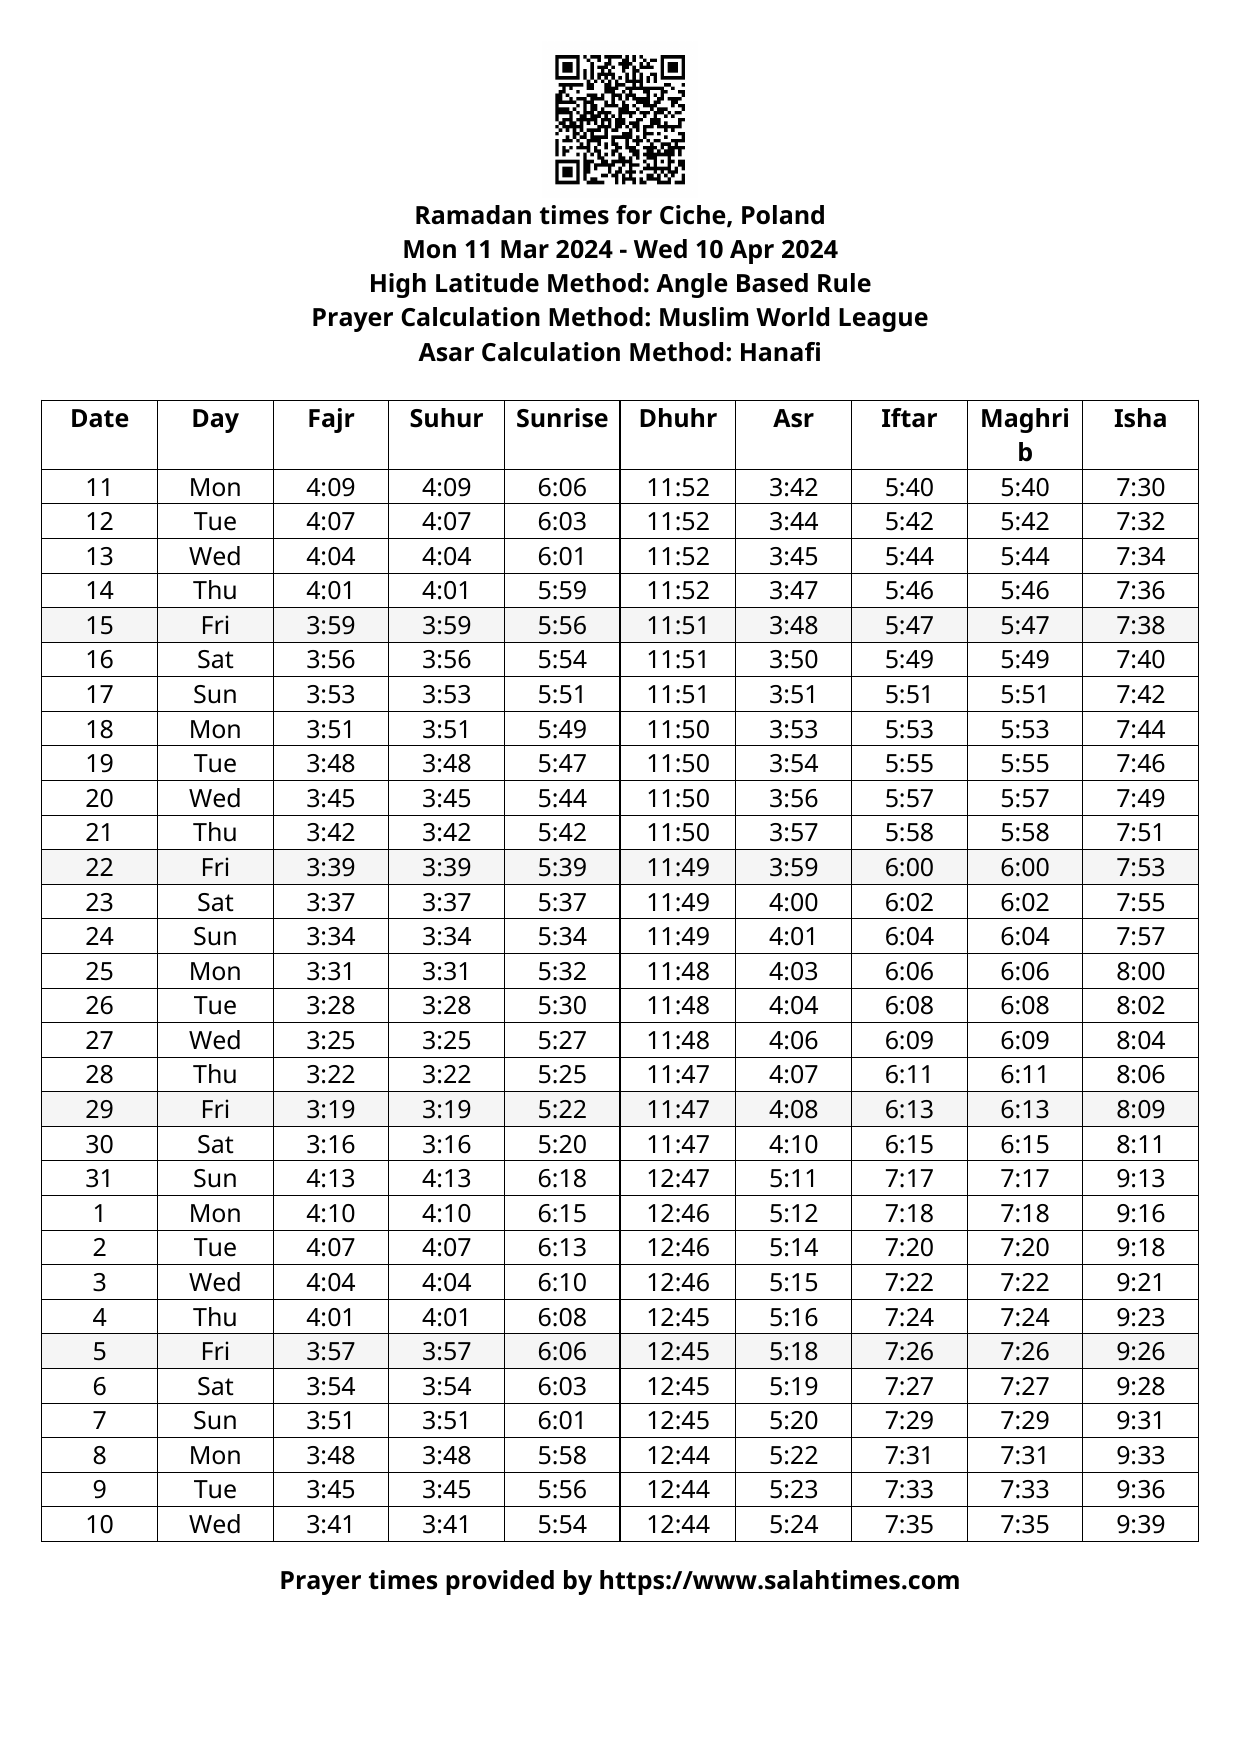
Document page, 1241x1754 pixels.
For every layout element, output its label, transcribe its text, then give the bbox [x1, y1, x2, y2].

table_cell 6:06 [505, 470, 619, 503]
table_cell 28 [42, 1058, 157, 1091]
table_cell 3:45 [389, 1473, 504, 1506]
table_cell 5:20 [505, 1127, 619, 1160]
table_cell 5:49 [852, 643, 967, 676]
table_cell 12:44 [621, 1473, 735, 1506]
table_cell 3:45 [274, 1473, 388, 1506]
table_cell 3:48 [389, 1438, 504, 1472]
table_cell 4:04 [389, 539, 504, 572]
table_cell 3:51 [389, 1404, 504, 1437]
table_cell 5:40 [852, 470, 967, 503]
table_cell 4 [42, 1300, 157, 1333]
table_cell 11:49 [621, 885, 735, 918]
table_cell 3:56 [274, 643, 388, 676]
table_cell Mon [158, 1438, 273, 1472]
table_cell 7:26 [852, 1334, 967, 1368]
table_cell 3:34 [389, 919, 504, 953]
table_cell 11:51 [621, 643, 735, 676]
table_cell 7:33 [852, 1473, 967, 1506]
table_cell 13 [42, 539, 157, 572]
table_cell Wed [158, 781, 273, 814]
table_header Isha [1083, 401, 1198, 469]
text Prayer times provided by https://www.salahtimes.com [42, 1563, 1198, 1597]
table_cell 8 [42, 1438, 157, 1472]
table_cell 7:32 [1083, 504, 1198, 538]
table_cell 7:55 [1083, 885, 1198, 918]
table_cell 5:57 [968, 781, 1082, 814]
table_cell 16 [42, 643, 157, 676]
table_cell 7:57 [1083, 919, 1198, 953]
table_cell 4:07 [389, 504, 504, 538]
table_header Asr [736, 401, 851, 469]
table_cell Mon [158, 954, 273, 987]
table_cell 11 [42, 470, 157, 503]
table_cell Sat [158, 885, 273, 918]
table_cell 3:25 [274, 1023, 388, 1057]
table_cell 3:37 [274, 885, 388, 918]
table_cell 3:59 [389, 608, 504, 642]
table_header Suhur [389, 401, 504, 469]
table_cell 7:27 [968, 1369, 1082, 1402]
table_cell 6:11 [968, 1058, 1082, 1091]
table_cell Tue [158, 1231, 273, 1264]
table_cell 3:59 [274, 608, 388, 642]
text High Latitude Method: Angle Based Rule [42, 266, 1198, 300]
table_cell 5:56 [505, 608, 619, 642]
table_cell Mon [158, 1196, 273, 1229]
table_cell 6:10 [505, 1265, 619, 1299]
table_cell 8:02 [1083, 989, 1198, 1022]
table_cell 4:04 [274, 1265, 388, 1299]
table_cell 6:06 [968, 954, 1082, 987]
table_cell 5 [42, 1334, 157, 1368]
table_cell 6:11 [852, 1058, 967, 1091]
table_cell Tue [158, 989, 273, 1022]
table_cell 3:42 [274, 816, 388, 849]
table_cell 6:02 [852, 885, 967, 918]
table_cell 3:57 [736, 816, 851, 849]
table_cell 5:32 [505, 954, 619, 987]
table_cell 19 [42, 746, 157, 780]
table_cell 11:52 [621, 574, 735, 607]
text Ramadan times for Ciche, Poland [42, 198, 1198, 232]
table_cell 3:47 [736, 574, 851, 607]
table_cell 7:30 [1083, 470, 1198, 503]
table_cell 23 [42, 885, 157, 918]
table_cell 3:54 [736, 746, 851, 780]
table_cell Wed [158, 1023, 273, 1057]
table_cell 11:50 [621, 816, 735, 849]
table_cell Thu [158, 1300, 273, 1333]
table_cell 9:36 [1083, 1473, 1198, 1506]
table_cell 3:19 [274, 1092, 388, 1126]
table_cell 5:47 [505, 746, 619, 780]
table_cell 6:00 [968, 850, 1082, 884]
table_cell 18 [42, 712, 157, 745]
table_cell 7:46 [1083, 746, 1198, 780]
table_cell 7:36 [1083, 574, 1198, 607]
table_cell 6:15 [852, 1127, 967, 1160]
table_cell 5:40 [968, 470, 1082, 503]
table_cell Thu [158, 574, 273, 607]
table_cell Mon [158, 712, 273, 745]
table_cell 3:51 [389, 712, 504, 745]
table_cell 4:09 [389, 470, 504, 503]
table_cell 12:44 [621, 1438, 735, 1472]
table_cell 4:09 [274, 470, 388, 503]
table_cell Fri [158, 850, 273, 884]
table_cell Fri [158, 608, 273, 642]
table_cell 12 [42, 504, 157, 538]
table_cell 7:18 [968, 1196, 1082, 1229]
table_cell 7:42 [1083, 677, 1198, 711]
table_cell 7:22 [852, 1265, 967, 1299]
table_cell 5:37 [505, 885, 619, 918]
table_cell 5:11 [736, 1161, 851, 1195]
table_cell 7 [42, 1404, 157, 1437]
table_cell 7:24 [852, 1300, 967, 1333]
table_cell 7:34 [1083, 539, 1198, 572]
table_cell 4:00 [736, 885, 851, 918]
table_cell 5:19 [736, 1369, 851, 1402]
table_cell 7:35 [968, 1507, 1082, 1541]
table_cell 7:35 [852, 1507, 967, 1541]
table_cell 5:57 [852, 781, 967, 814]
table_cell 11:52 [621, 470, 735, 503]
table_cell 5:51 [852, 677, 967, 711]
table_cell 7:24 [968, 1300, 1082, 1333]
table_cell 12:45 [621, 1334, 735, 1368]
table_cell 7:38 [1083, 608, 1198, 642]
table_cell 3:45 [274, 781, 388, 814]
table_cell 3:54 [389, 1369, 504, 1402]
table_cell 5:42 [968, 504, 1082, 538]
table_header Fajr [274, 401, 388, 469]
table_cell 3:44 [736, 504, 851, 538]
table_cell 22 [42, 850, 157, 884]
text Asar Calculation Method: Hanafi [42, 334, 1198, 368]
table_cell 4:06 [736, 1023, 851, 1057]
table_cell 8:00 [1083, 954, 1198, 987]
table_cell 4:01 [389, 574, 504, 607]
table_cell 5:47 [968, 608, 1082, 642]
table_cell Fri [158, 1092, 273, 1126]
table_cell 5:14 [736, 1231, 851, 1264]
table_cell 10 [42, 1507, 157, 1541]
table_cell 3:16 [389, 1127, 504, 1160]
table_cell 11:51 [621, 677, 735, 711]
table_cell 5:58 [505, 1438, 619, 1472]
table_cell 3:54 [274, 1369, 388, 1402]
table_cell 3:34 [274, 919, 388, 953]
table_cell 5:58 [968, 816, 1082, 849]
table_cell 4:03 [736, 954, 851, 987]
table_cell 3:28 [274, 989, 388, 1022]
table_cell 9:33 [1083, 1438, 1198, 1472]
table_cell 3:31 [389, 954, 504, 987]
table_cell 5:12 [736, 1196, 851, 1229]
text Prayer Calculation Method: Muslim World League [42, 300, 1198, 334]
table_cell 7:29 [852, 1404, 967, 1437]
table_cell 3:56 [389, 643, 504, 676]
table_cell 5:22 [736, 1438, 851, 1472]
table_cell 12:46 [621, 1196, 735, 1229]
table_cell 7:31 [852, 1438, 967, 1472]
table_cell Sun [158, 919, 273, 953]
table_cell 24 [42, 919, 157, 953]
table_cell 5:49 [968, 643, 1082, 676]
table_cell 3:51 [736, 677, 851, 711]
table_cell 9:16 [1083, 1196, 1198, 1229]
table_cell 6:03 [505, 1369, 619, 1402]
table_cell 12:46 [621, 1231, 735, 1264]
table_cell 4:04 [736, 989, 851, 1022]
table_cell 5:53 [968, 712, 1082, 745]
table_cell Fri [158, 1334, 273, 1368]
table_cell 6:08 [505, 1300, 619, 1333]
table_cell 6:02 [968, 885, 1082, 918]
table_cell 2 [42, 1231, 157, 1264]
table_cell 3:45 [389, 781, 504, 814]
table_cell 4:01 [274, 1300, 388, 1333]
table_cell 4:08 [736, 1092, 851, 1126]
table_cell 4:13 [389, 1161, 504, 1195]
table_cell 5:27 [505, 1023, 619, 1057]
table_cell 6:06 [505, 1334, 619, 1368]
table_cell Sat [158, 1127, 273, 1160]
table_cell 7:22 [968, 1265, 1082, 1299]
table_cell 21 [42, 816, 157, 849]
table_cell 3:41 [389, 1507, 504, 1541]
table_cell 9 [42, 1473, 157, 1506]
table_cell 11:49 [621, 919, 735, 953]
table_cell 17 [42, 677, 157, 711]
table_cell 3:50 [736, 643, 851, 676]
table_cell 11:48 [621, 1023, 735, 1057]
table_header Sunrise [505, 401, 619, 469]
table_cell 6:13 [968, 1092, 1082, 1126]
table_cell Sat [158, 1369, 273, 1402]
table_cell 11:52 [621, 504, 735, 538]
table_cell 4:10 [274, 1196, 388, 1229]
table_cell 3:28 [389, 989, 504, 1022]
table_cell 11:52 [621, 539, 735, 572]
table_cell 4:07 [389, 1231, 504, 1264]
table_cell 7:18 [852, 1196, 967, 1229]
table_cell 7:33 [968, 1473, 1082, 1506]
table_cell 4:01 [274, 574, 388, 607]
table_cell 12:47 [621, 1161, 735, 1195]
table_cell 6:04 [852, 919, 967, 953]
table_cell 3:57 [274, 1334, 388, 1368]
picture [542, 41, 699, 198]
table_cell 5:20 [736, 1404, 851, 1437]
table_cell 9:23 [1083, 1300, 1198, 1333]
table_cell 3:59 [736, 850, 851, 884]
table_header Maghrib [968, 401, 1082, 469]
table_cell 8:11 [1083, 1127, 1198, 1160]
table_cell Thu [158, 1058, 273, 1091]
table_cell 3:19 [389, 1092, 504, 1126]
table_cell 11:48 [621, 989, 735, 1022]
table_cell 7:20 [968, 1231, 1082, 1264]
table_cell 3:51 [274, 1404, 388, 1437]
table_cell 12:44 [621, 1507, 735, 1541]
table_cell 7:27 [852, 1369, 967, 1402]
table_cell 7:40 [1083, 643, 1198, 676]
table_cell 15 [42, 608, 157, 642]
table_cell 11:47 [621, 1127, 735, 1160]
text Mon 11 Mar 2024 - Wed 10 Apr 2024 [42, 232, 1198, 266]
table_cell 5:58 [852, 816, 967, 849]
table_cell 3:56 [736, 781, 851, 814]
table_cell 5:22 [505, 1092, 619, 1126]
table_cell 11:47 [621, 1058, 735, 1091]
table_cell 7:26 [968, 1334, 1082, 1368]
table_cell 11:47 [621, 1092, 735, 1126]
table_cell Tue [158, 504, 273, 538]
table_cell 12:46 [621, 1265, 735, 1299]
table_cell 7:49 [1083, 781, 1198, 814]
table_cell 9:21 [1083, 1265, 1198, 1299]
table_cell 5:15 [736, 1265, 851, 1299]
table_cell 6:13 [505, 1231, 619, 1264]
table_cell 12:45 [621, 1404, 735, 1437]
table_cell 3:42 [389, 816, 504, 849]
table_cell 5:56 [505, 1473, 619, 1506]
table_cell 6:15 [968, 1127, 1082, 1160]
table_cell 14 [42, 574, 157, 607]
table_cell 4:07 [274, 1231, 388, 1264]
table_cell 3:16 [274, 1127, 388, 1160]
table_cell 3:41 [274, 1507, 388, 1541]
table_cell 4:07 [736, 1058, 851, 1091]
table_cell 9:13 [1083, 1161, 1198, 1195]
table_cell 5:16 [736, 1300, 851, 1333]
table_cell 3:39 [389, 850, 504, 884]
table_cell 6:15 [505, 1196, 619, 1229]
table_cell 6:04 [968, 919, 1082, 953]
table_cell 6:09 [968, 1023, 1082, 1057]
table_cell 26 [42, 989, 157, 1022]
table_header Day [158, 401, 273, 469]
table_cell 7:29 [968, 1404, 1082, 1437]
table_cell 5:44 [505, 781, 619, 814]
table_cell 11:50 [621, 746, 735, 780]
table_cell 4:01 [389, 1300, 504, 1333]
table_cell 6:00 [852, 850, 967, 884]
table_cell 5:54 [505, 1507, 619, 1541]
table_cell Thu [158, 816, 273, 849]
table_cell 5:30 [505, 989, 619, 1022]
table_cell 3:48 [274, 746, 388, 780]
table_cell Tue [158, 1473, 273, 1506]
table_cell 3:37 [389, 885, 504, 918]
table_cell 9:28 [1083, 1369, 1198, 1402]
table_cell 3:25 [389, 1023, 504, 1057]
table_cell Tue [158, 746, 273, 780]
table_cell 11:49 [621, 850, 735, 884]
table_cell 6:06 [852, 954, 967, 987]
table_cell 5:47 [852, 608, 967, 642]
table_cell 1 [42, 1196, 157, 1229]
table_header Date [42, 401, 157, 469]
table_cell 6:18 [505, 1161, 619, 1195]
table_cell 6:01 [505, 539, 619, 572]
table_cell Wed [158, 1265, 273, 1299]
table_cell 25 [42, 954, 157, 987]
table_cell 7:31 [968, 1438, 1082, 1472]
table_cell 6:03 [505, 504, 619, 538]
table_cell 3:22 [389, 1058, 504, 1091]
table_cell 5:53 [852, 712, 967, 745]
table_cell 6:08 [968, 989, 1082, 1022]
table_cell Sun [158, 1161, 273, 1195]
table_cell 5:39 [505, 850, 619, 884]
table_cell Mon [158, 470, 273, 503]
table_cell 5:54 [505, 643, 619, 676]
table_cell 11:50 [621, 781, 735, 814]
table_cell 3:39 [274, 850, 388, 884]
table_cell 5:49 [505, 712, 619, 745]
table_cell 3:45 [736, 539, 851, 572]
table_cell 5:23 [736, 1473, 851, 1506]
table_cell 29 [42, 1092, 157, 1126]
table_cell 5:55 [968, 746, 1082, 780]
table_cell 5:59 [505, 574, 619, 607]
table_cell 6:13 [852, 1092, 967, 1126]
table_cell 27 [42, 1023, 157, 1057]
table_cell 3:48 [736, 608, 851, 642]
table_cell 20 [42, 781, 157, 814]
table_cell 8:06 [1083, 1058, 1198, 1091]
table_cell 3:22 [274, 1058, 388, 1091]
table_cell 9:18 [1083, 1231, 1198, 1264]
table_cell 30 [42, 1127, 157, 1160]
table_cell 4:01 [736, 919, 851, 953]
table_cell 5:44 [852, 539, 967, 572]
table_header Dhuhr [621, 401, 735, 469]
table_cell 3:53 [736, 712, 851, 745]
table_cell 5:44 [968, 539, 1082, 572]
table_cell 4:10 [389, 1196, 504, 1229]
table_cell Sun [158, 1404, 273, 1437]
table_cell 11:51 [621, 608, 735, 642]
table_cell 8:09 [1083, 1092, 1198, 1126]
table_cell 6:09 [852, 1023, 967, 1057]
table_cell 3:48 [274, 1438, 388, 1472]
table_cell 4:07 [274, 504, 388, 538]
table_cell 5:18 [736, 1334, 851, 1368]
table_cell 7:17 [968, 1161, 1082, 1195]
table_cell 5:51 [968, 677, 1082, 711]
table_cell 3:48 [389, 746, 504, 780]
table_cell 5:24 [736, 1507, 851, 1541]
table_cell 3:57 [389, 1334, 504, 1368]
table_header Iftar [852, 401, 967, 469]
table_cell Sat [158, 643, 273, 676]
table_cell 4:10 [736, 1127, 851, 1160]
table_cell 5:42 [505, 816, 619, 849]
table_cell 6:08 [852, 989, 967, 1022]
table_cell 12:45 [621, 1369, 735, 1402]
table_cell Wed [158, 1507, 273, 1541]
table_cell Wed [158, 539, 273, 572]
table_cell 5:46 [852, 574, 967, 607]
table_cell 31 [42, 1161, 157, 1195]
table_cell 11:50 [621, 712, 735, 745]
table_cell 7:44 [1083, 712, 1198, 745]
table_cell 12:45 [621, 1300, 735, 1333]
table_cell 4:04 [274, 539, 388, 572]
table_cell 5:42 [852, 504, 967, 538]
table_cell 5:46 [968, 574, 1082, 607]
table_cell 7:20 [852, 1231, 967, 1264]
table_cell 8:04 [1083, 1023, 1198, 1057]
table_cell 3:51 [274, 712, 388, 745]
table_cell 7:53 [1083, 850, 1198, 884]
table_cell 11:48 [621, 954, 735, 987]
table_cell 6 [42, 1369, 157, 1402]
table_cell 7:17 [852, 1161, 967, 1195]
table_cell 9:26 [1083, 1334, 1198, 1368]
table_cell 3:31 [274, 954, 388, 987]
table_cell 9:39 [1083, 1507, 1198, 1541]
table_cell 6:01 [505, 1404, 619, 1437]
table_cell 4:13 [274, 1161, 388, 1195]
table_cell 5:55 [852, 746, 967, 780]
table_cell 7:51 [1083, 816, 1198, 849]
table_cell 3:42 [736, 470, 851, 503]
table_cell 5:25 [505, 1058, 619, 1091]
table_cell 9:31 [1083, 1404, 1198, 1437]
table_cell 3:53 [274, 677, 388, 711]
table_cell 4:04 [389, 1265, 504, 1299]
table_cell 3 [42, 1265, 157, 1299]
table_cell 5:51 [505, 677, 619, 711]
table_cell 3:53 [389, 677, 504, 711]
table_cell Sun [158, 677, 273, 711]
table_cell 5:34 [505, 919, 619, 953]
